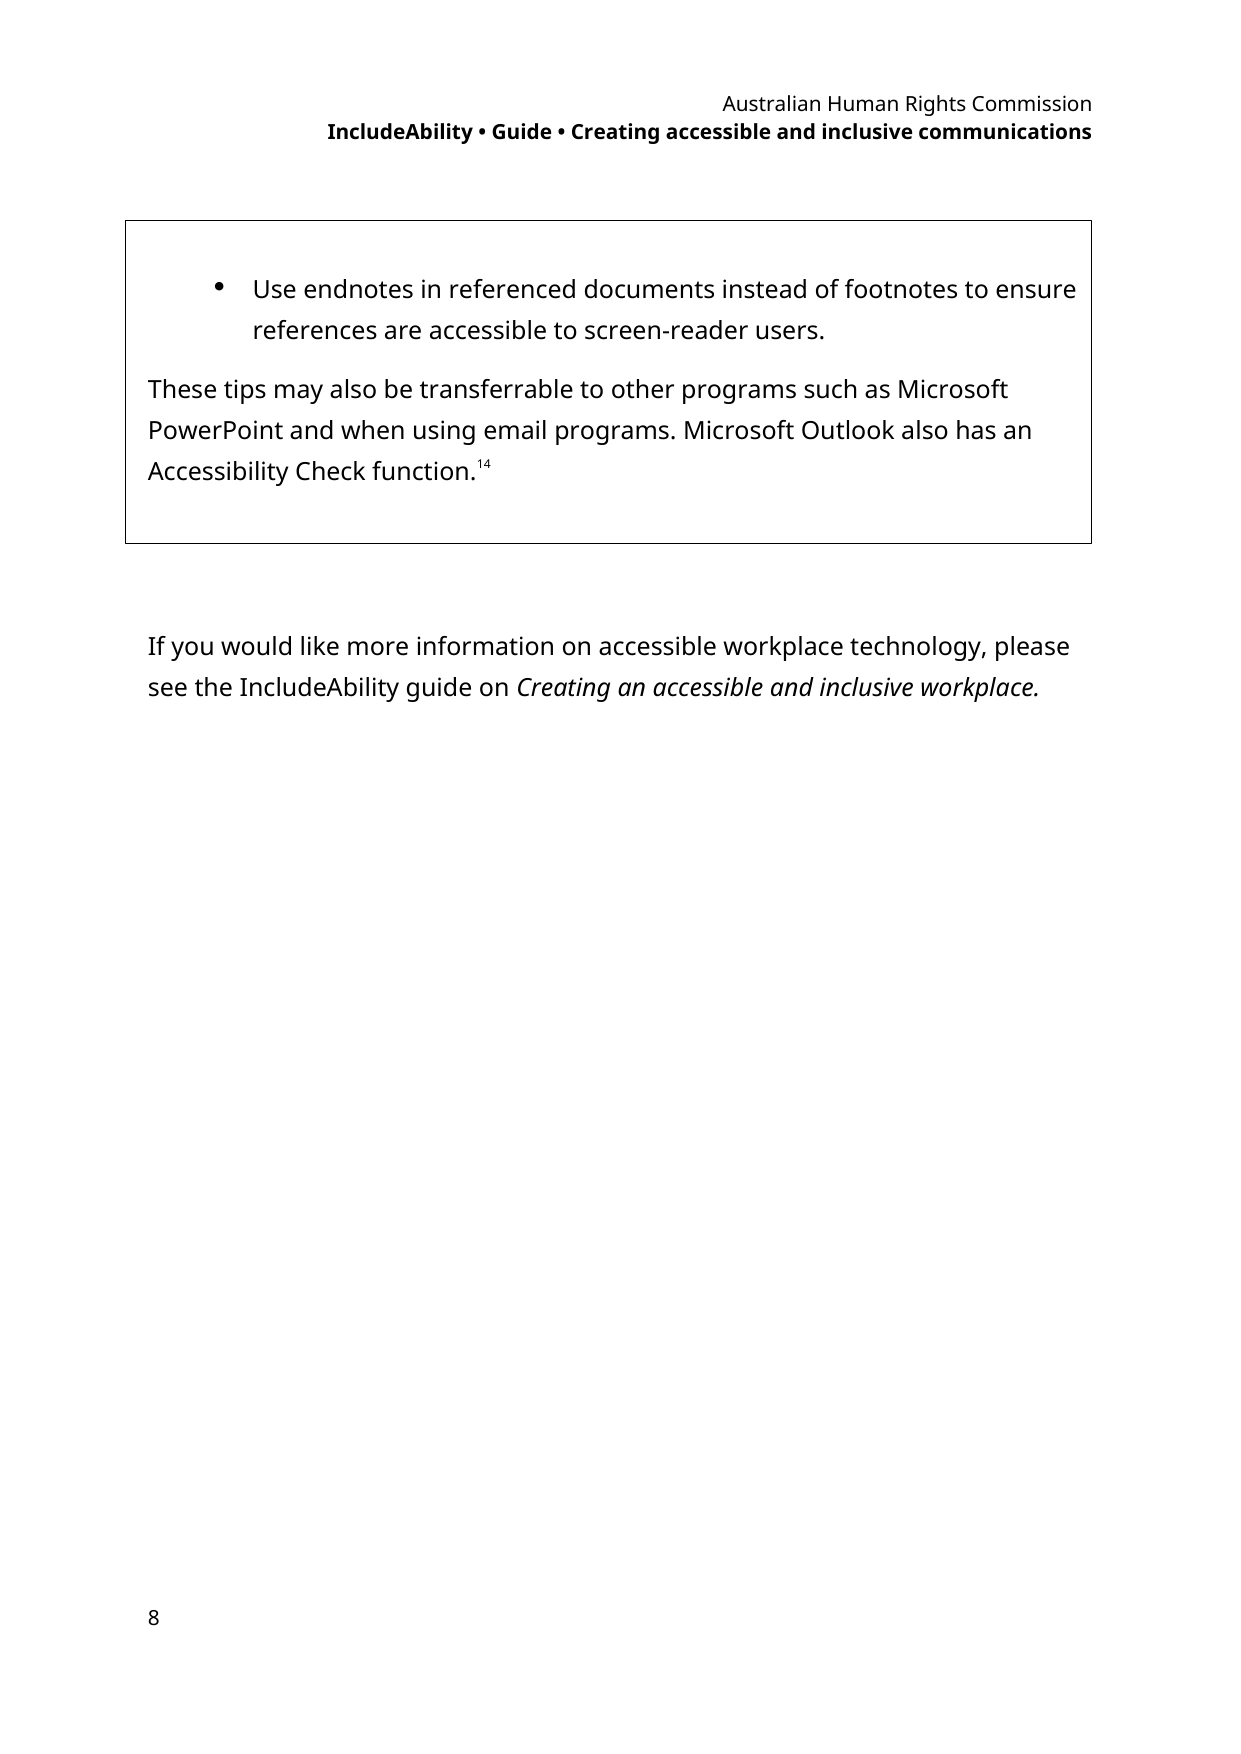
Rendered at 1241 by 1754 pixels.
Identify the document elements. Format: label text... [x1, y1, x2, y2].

text These tips may also be transferrable to other programs such as Microsoft PowerPoint and when using email programs. Microsoft Outlook also has an Accessibility Check function. [148, 372, 1092, 487]
text If you would like more information on accessible workplace technology, please see the IncludeAbility guide on Creating an accessible and inclusive workplace. [148, 629, 1092, 704]
list Use endnotes in referenced documents instead of footnotes to ensure references are accessible to screen-reader users. [215, 272, 1092, 347]
